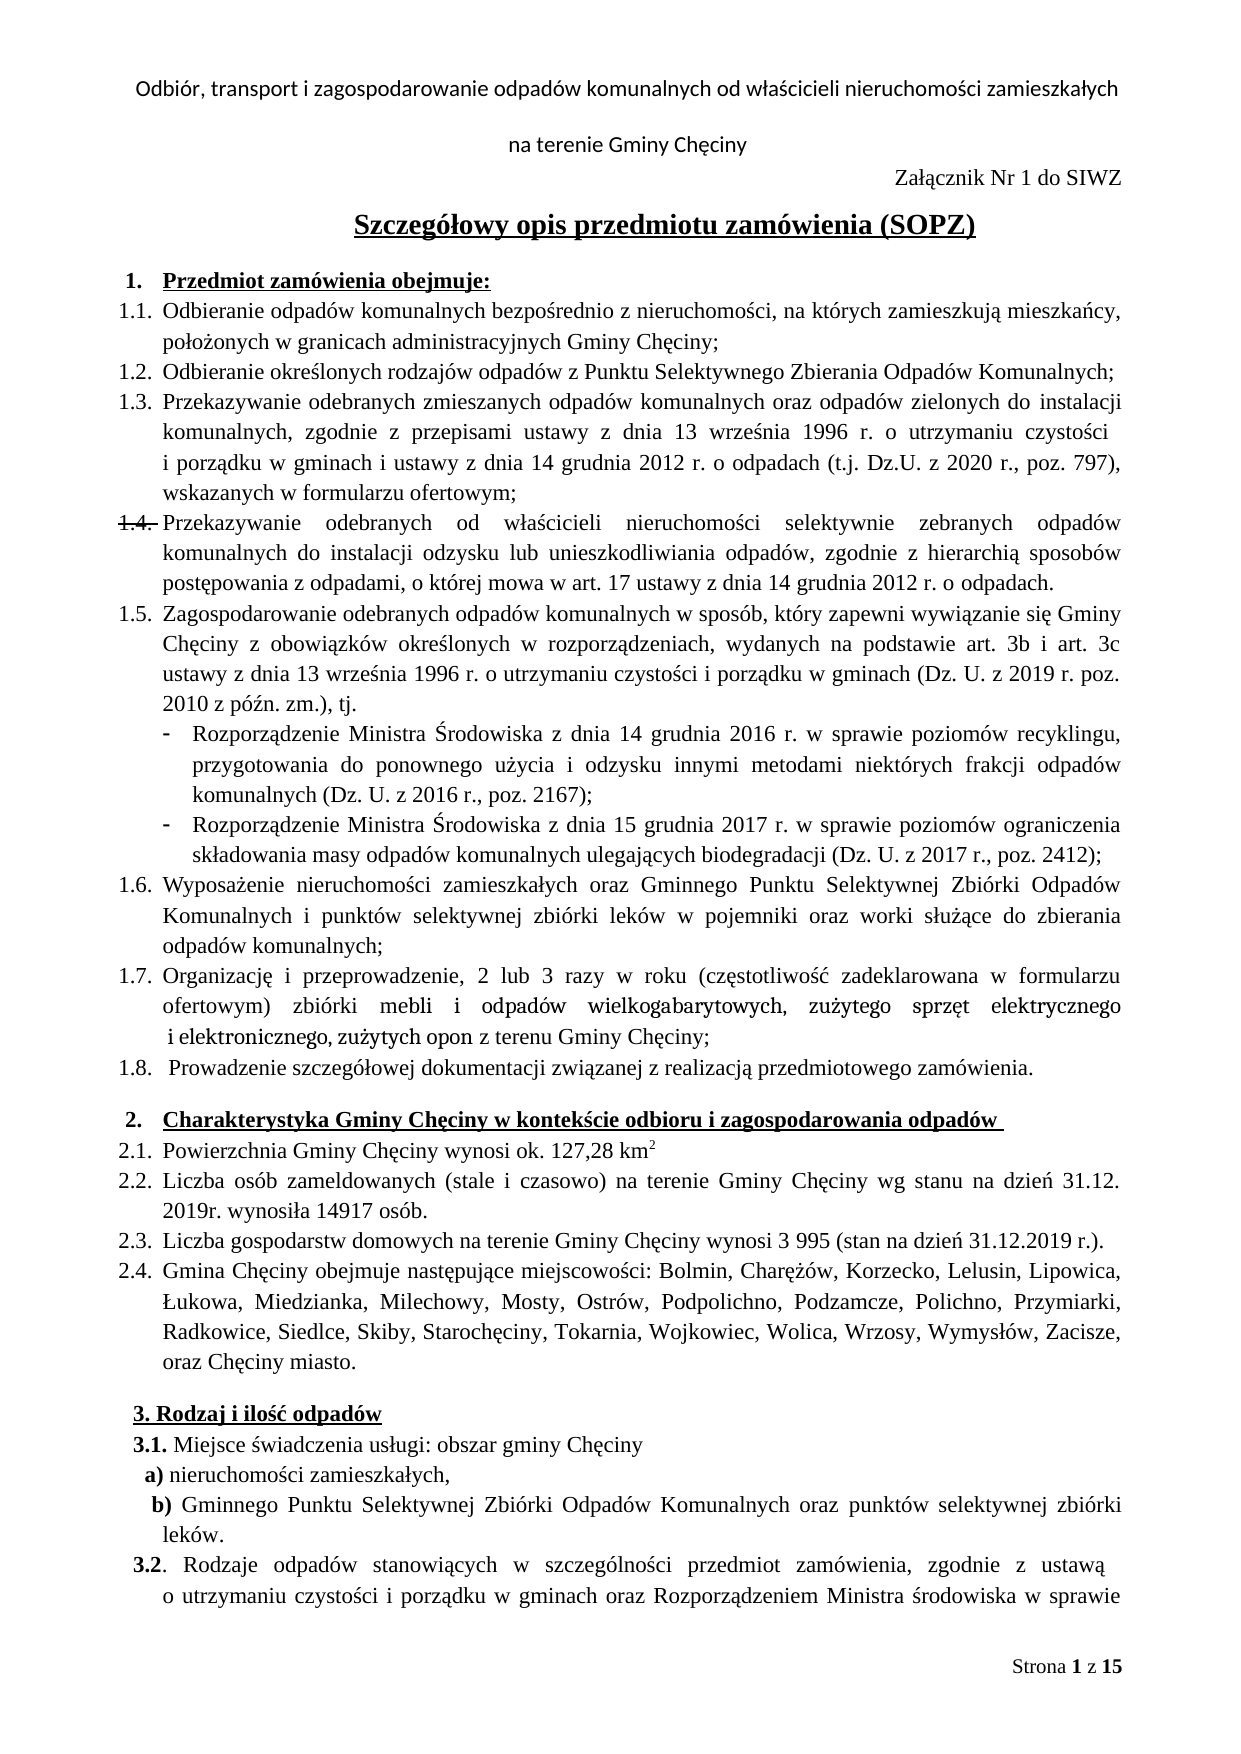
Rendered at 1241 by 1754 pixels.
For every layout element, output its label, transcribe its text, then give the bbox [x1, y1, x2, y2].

text Szczegółowy opis przedmiotu zamówienia (SOPZ) [207, 207, 1122, 240]
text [133, 1551, 1122, 1608]
list Powierzchnia Gminy Chęciny wynosi ok. 127,28 km2 [118, 1137, 1122, 1163]
list Wyposażenie nieruchomości zamieszkałych oraz Gminnego Punktu Selektywnej Zbiórki Odpadów Komunalnych i punktów selektywnej zbiórki leków w pojemniki oraz worki służące do zbierania odpadów komunalnych; [118, 871, 1122, 958]
text 3.1. Miejsce świadczenia usługi: obszar gminy Chęciny [133, 1431, 1122, 1457]
list Przekazywanie odebranych od właścicieli nieruchomości selektywnie zebranych odpadów komunalnych do instalacji odzysku lub unieszkodliwiania odpadów, zgodnie z hierarchią sposobów postępowania z odpadami, o której mowa w art. 17 ustawy z dnia 14 grudnia 2012 r. o odpadach. [118, 509, 1122, 596]
list Przedmiot zamówienia obejmuje: [125, 267, 1122, 294]
list Rozporządzenie Ministra Środowiska z dnia 14 grudnia 2016 r. w sprawie poziomów recyklingu, przygotowania do ponownego użycia i odzysku innymi metodami niektórych frakcji odpadów komunalnych (Dz. U. z 2016 r., poz. 2167); [162, 720, 1122, 807]
subtitle Załącznik Nr 1 do SIWZ [207, 164, 1122, 190]
list Zagospodarowanie odebranych odpadów komunalnych w sposób, który zapewni wywiązanie się Gminy Chęciny z obowiązków określonych w rozporządzeniach, wydanych na podstawie art. 3b i art. 3c ustawy z dnia 13 września 1996 r. o utrzymaniu czystości i porządku w gminach (Dz. U. z 2019 r. poz. 2010 z późn. zm.), tj. [118, 599, 1122, 717]
list Przekazywanie odebranych zmieszanych odpadów komunalnych oraz odpadów zielonych do instalacji komunalnych, zgodnie z przepisami ustawy z dnia 13 września 1996 r. o utrzymaniu czystości i porządku w gminach i ustawy z dnia 14 grudnia 2012 r. o odpadach (t.j. Dz.U. z 2020 r., poz. 797), wskazanych w formularzu ofertowym; [118, 388, 1122, 505]
list Rozporządzenie Ministra Środowiska z dnia 15 grudnia 2017 r. w sprawie poziomów ograniczenia składowania masy odpadów komunalnych ulegających biodegradacji (Dz. U. z 2017 r., poz. 2412); [162, 811, 1122, 868]
list Charakterystyka Gminy Chęciny w kontekście odbioru i zagospodarowania odpadów [125, 1107, 1122, 1133]
list Gmina Chęciny obejmuje następujące miejscowości: Bolmin, Charężów, Korzecko, Lelusin, Lipowica, Łukowa, Miedzianka, Milechowy, Mosty, Ostrów, Podpolichno, Podzamcze, Polichno, Przymiarki, Radkowice, Siedlce, Skiby, Starochęciny, Tokarnia, Wojkowiec, Wolica, Wrzosy, Wymysłów, Zacisze, oraz Chęciny miasto. [118, 1258, 1122, 1374]
list Organizację i przeprowadzenie, 2 lub 3 razy w roku (częstotliwość zadeklarowana w formularzu ofertowym) zbiórki mebli i odpadów wielkogabarytowych, zużytego sprzęt elektrycznego i elektronicznego, zużytych opon z terenu Gminy Chęciny; [118, 962, 1122, 1050]
list Prowadzenie szczegółowej dokumentacji związanej z realizacją przedmiotowego zamówienia. [118, 1054, 1122, 1081]
list Liczba osób zameldowanych (stale i czasowo) na terenie Gminy Chęciny wg stanu na dzień 31.12. 2019r. wynosiła 14917 osób. [118, 1167, 1122, 1223]
list Liczba gospodarstw domowych na terenie Gminy Chęciny wynosi 3 995 (stan na dzień 31.12.2019 r.). [118, 1227, 1122, 1254]
list Odbieranie określonych rodzajów odpadów z Punktu Selektywnego Zbierania Odpadów Komunalnych; [118, 358, 1122, 384]
text b) Gminnego Punktu Selektywnej Zbiórki Odpadów Komunalnych oraz punktów selektywnej zbiórki leków. [133, 1491, 1122, 1548]
list Odbieranie odpadów komunalnych bezpośrednio z nieruchomości, na których zamieszkują mieszkańcy, położonych w granicach administracyjnych Gminy Chęciny; [118, 297, 1122, 354]
text 3. Rodzaj i ilość odpadów [133, 1400, 1122, 1427]
text a) nieruchomości zamieszkałych, [133, 1461, 1122, 1487]
